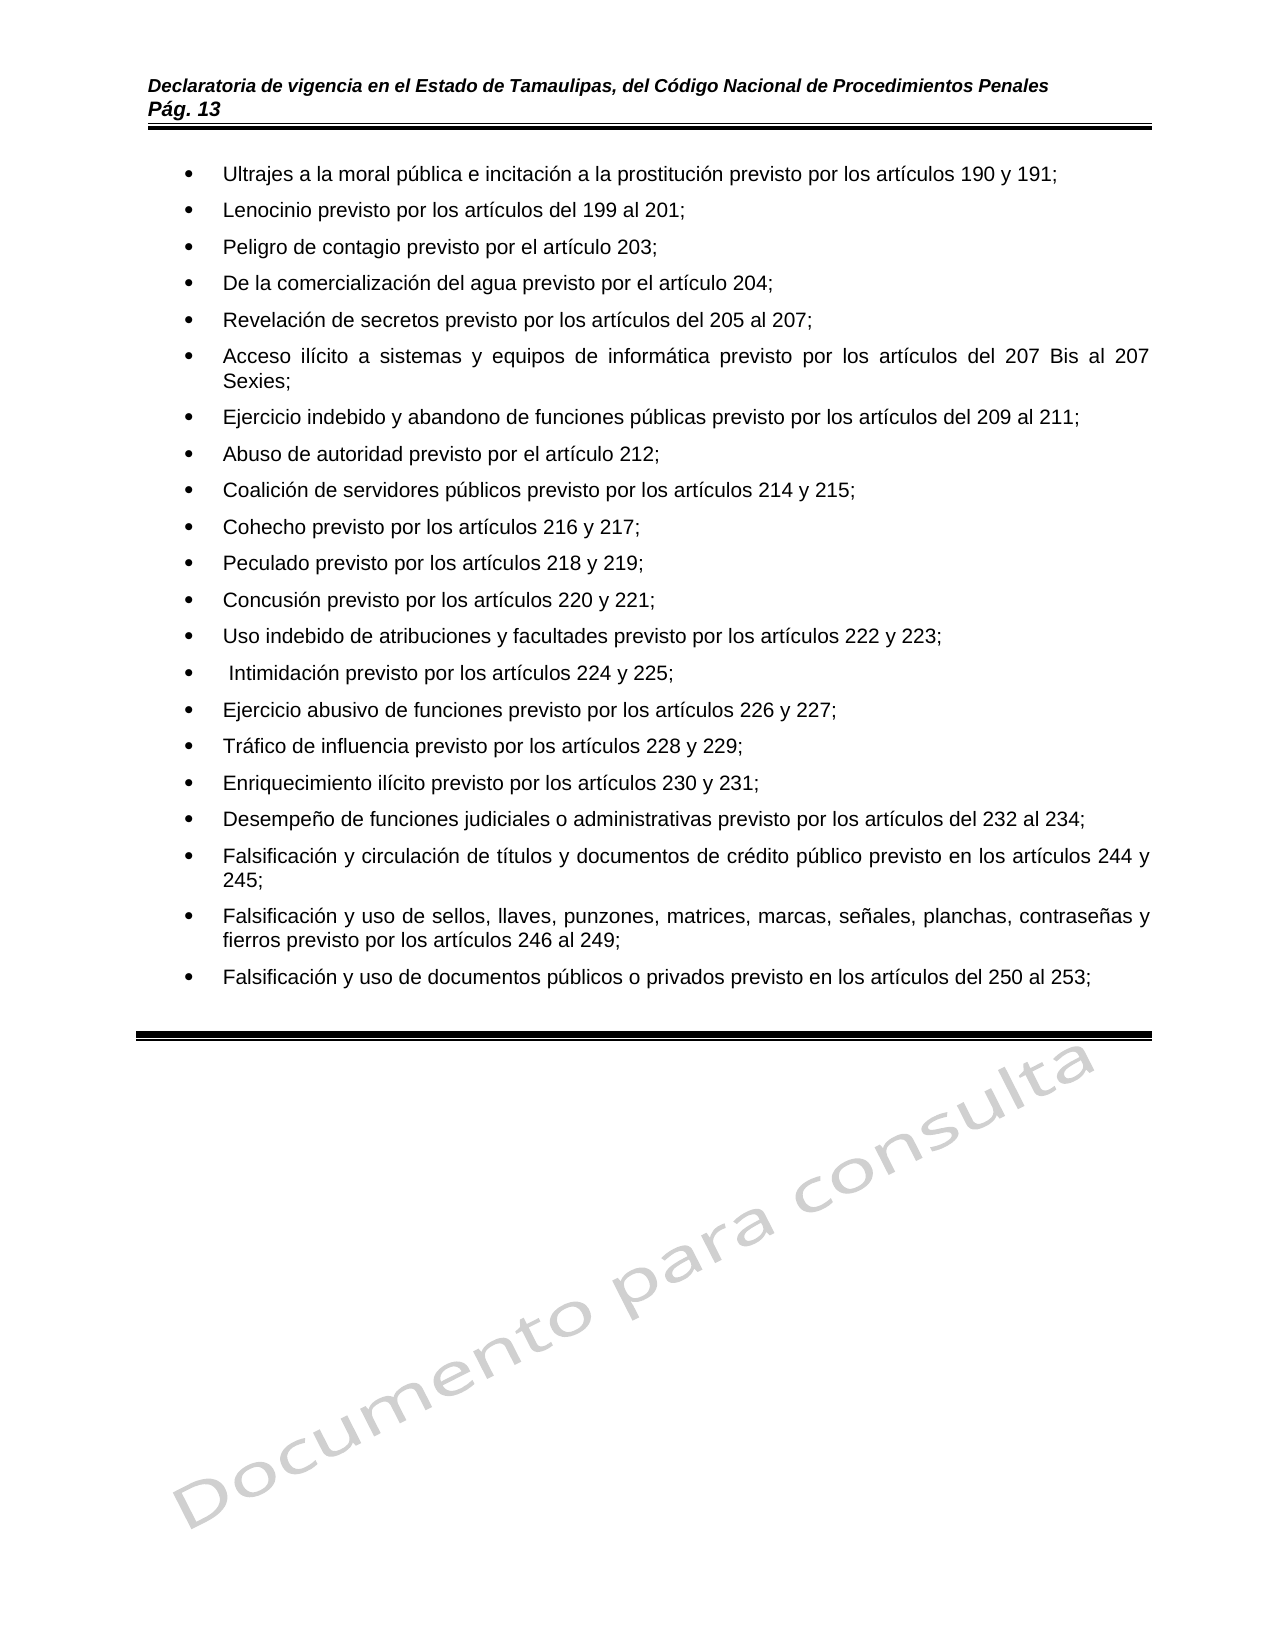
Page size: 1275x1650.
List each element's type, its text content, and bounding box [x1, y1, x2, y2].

list Falsificación y uso de documentos públicos o privados previsto en los artículos del 250 al 253; [185, 965, 1152, 989]
list Falsificación y uso de sellos, llaves, punzones, matrices, marcas, señales, planchas, contraseñas y fierros previsto por los artículos 246 al 249; [185, 904, 1152, 952]
list Enriquecimiento ilícito previsto por los artículos 230 y 231; [185, 771, 1152, 794]
list De la comercialización del agua previsto por el artículo 204; [185, 271, 1152, 295]
list Tráfico de influencia previsto por los artículos 228 y 229; [185, 734, 1152, 758]
list Falsificación y circulación de títulos y documentos de crédito público previsto en los artículos 244 y 245; [185, 844, 1152, 892]
list Coalición de servidores públicos previsto por los artículos 214 y 215; [185, 478, 1152, 502]
list Ejercicio indebido y abandono de funciones públicas previsto por los artículos del 209 al 211; [185, 405, 1152, 429]
list Lenocinio previsto por los artículos del 199 al 201; [185, 198, 1152, 222]
list Peculado previsto por los artículos 218 y 219; [185, 551, 1152, 575]
list Ejercicio abusivo de funciones previsto por los artículos 226 y 227; [185, 697, 1152, 721]
list Peligro de contagio previsto por el artículo 203; [185, 235, 1152, 259]
list Uso indebido de atribuciones y facultades previsto por los artículos 222 y 223; [185, 624, 1152, 648]
list Acceso ilícito a sistemas y equipos de informática previsto por los artículos del 207 Bis al 207 Sexies; [185, 344, 1152, 392]
list Abuso de autoridad previsto por el artículo 212; [185, 441, 1152, 466]
list Ultrajes a la moral pública e incitación a la prostitución previsto por los artículos 190 y 191; [185, 162, 1152, 186]
list Revelación de secretos previsto por los artículos del 205 al 207; [185, 308, 1152, 332]
list Intimidación previsto por los artículos 224 y 225; [185, 661, 1152, 685]
list Cohecho previsto por los artículos 216 y 217; [185, 514, 1152, 539]
list Concusión previsto por los artículos 220 y 221; [185, 588, 1152, 612]
list Desempeño de funciones judiciales o administrativas previsto por los artículos del 232 al 234; [185, 807, 1152, 831]
